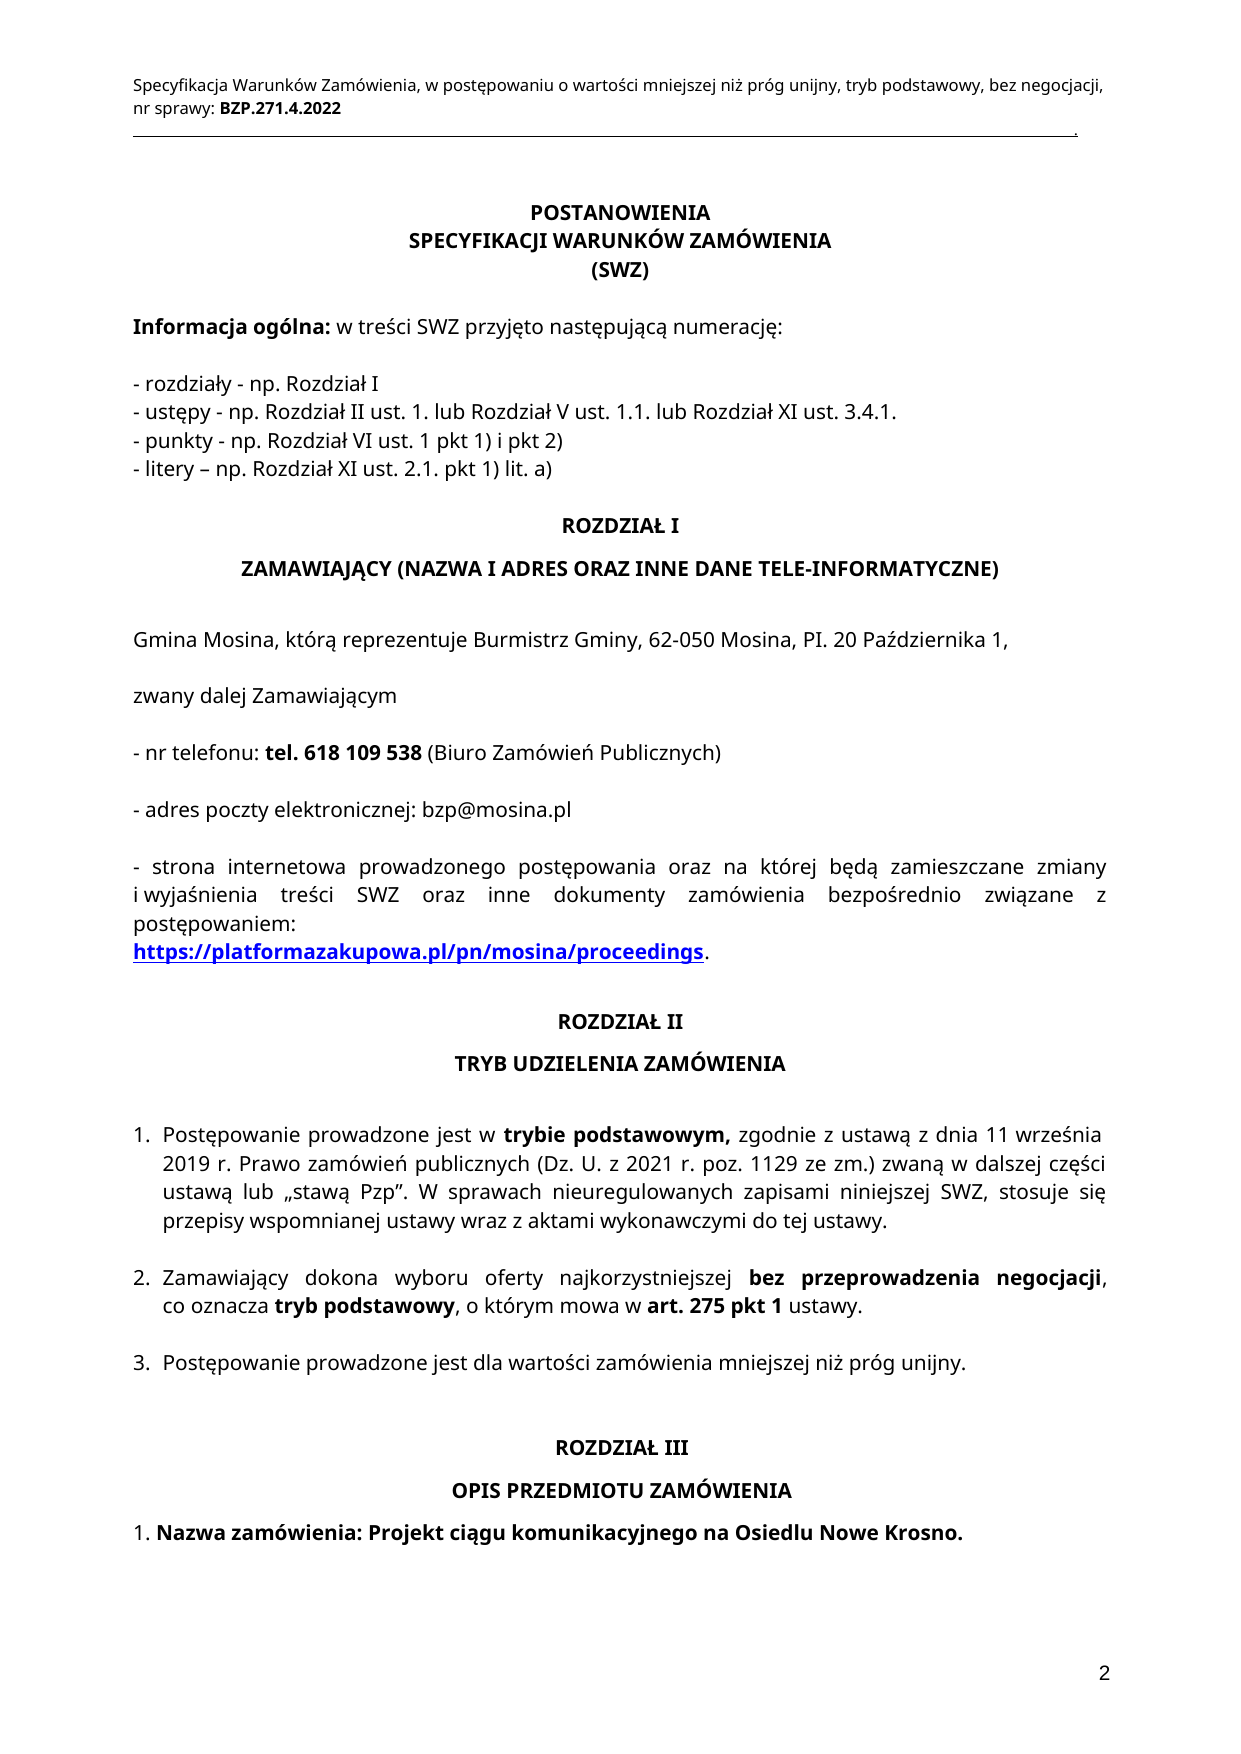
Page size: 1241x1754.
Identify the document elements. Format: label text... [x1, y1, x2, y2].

text https://platformazakupowa.pl/pn/mosina/proceedings. [133, 937, 1107, 966]
text Gmina Mosina, którą reprezentuje Burmistrz Gminy, 62-050 Mosina, PI. 20 Października 1, [133, 625, 1107, 653]
text - strona internetowa prowadzonego postępowania oraz na której będą zamieszczane zmiany i wyjaśnienia treści SWZ oraz inne dokumenty zamówienia bezpośrednio związane z postępowaniem: [133, 852, 1107, 937]
text SPECYFIKACJI WARUNKÓW ZAMÓWIENIA [133, 227, 1107, 255]
text (SWZ) [133, 255, 1107, 283]
text - nr telefonu: tel. 618 109 538 (Biuro Zamówień Publicznych) [133, 738, 1107, 767]
text - rozdziały - np. Rozdział I [133, 369, 1107, 397]
text - litery – np. Rozdział XI ust. 2.1. pkt 1) lit. a) [133, 454, 1107, 483]
text OPIS PRZEDMIOTU ZAMÓWIENIA [133, 1476, 1110, 1504]
text POSTANOWIENIA [133, 198, 1107, 227]
text zwany dalej Zamawiającym [133, 682, 1107, 710]
text ROZDZIAŁ II [133, 1007, 1107, 1035]
text - ustępy - np. Rozdział II ust. 1. lub Rozdział V ust. 1.1. lub Rozdział XI ust. 3.4.1. [133, 397, 1107, 426]
text - adres poczty elektronicznej: bzp@mosina.pl [133, 795, 1107, 824]
text TRYB UDZIELENIA ZAMÓWIENIA [133, 1049, 1107, 1078]
list Zamawiający dokona wyboru oferty najkorzystniejszej bez przeprowadzenia negocjacji, co oznacza tryb podstawowy, o którym mowa w art. 275 pkt 1 ustawy. [133, 1263, 1107, 1319]
list Postępowanie prowadzone jest dla wartości zamówienia mniejszej niż próg unijny. [133, 1348, 1107, 1376]
text - punkty - np. Rozdział VI ust. 1 pkt 1) i pkt 2) [133, 426, 1107, 454]
text ROZDZIAŁ I [133, 511, 1107, 539]
text ZAMAWIAJĄCY (NAZWA I ADRES ORAZ INNE DANE TELE-INFORMATYCZNE) [133, 554, 1107, 582]
list Postępowanie prowadzone jest w trybie podstawowym, zgodnie z ustawą z dnia 11 września 2019 r. Prawo zamówień publicznych (Dz. U. z 2021 r. poz. 1129 ze zm.) zwaną w dalszej części ustawą lub „stawą Pzp”. W sprawach nieuregulowanych zapisami niniejszej SWZ, stosuje się przepisy wspomnianej ustawy wraz z aktami wykonawczymi do tej ustawy. [133, 1121, 1107, 1234]
text Informacja ogólna: w treści SWZ przyjęto następującą numerację: [133, 312, 1107, 340]
text ROZDZIAŁ III [133, 1433, 1110, 1462]
list Nazwa zamówienia: Projekt ciągu komunikacyjnego na Osiedlu Nowe Krosno. [133, 1518, 1110, 1547]
